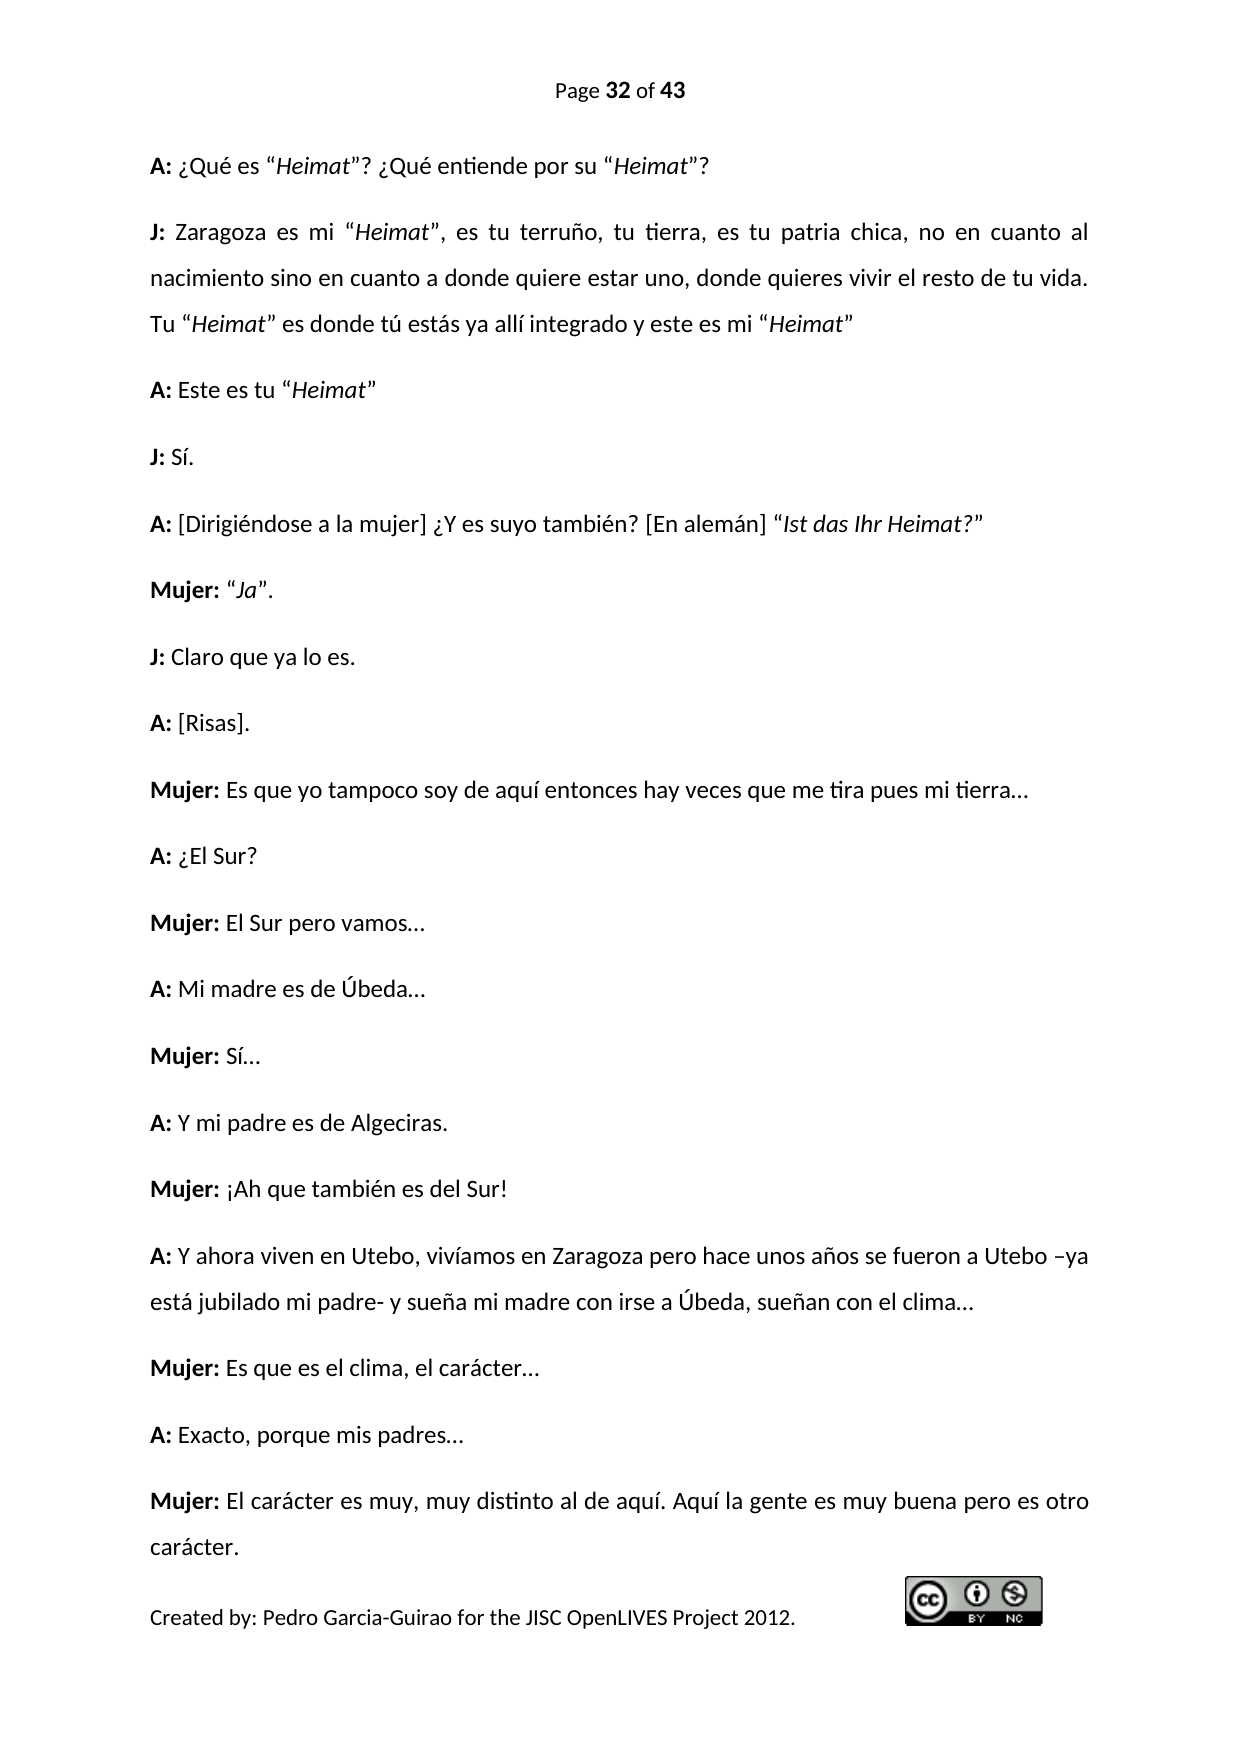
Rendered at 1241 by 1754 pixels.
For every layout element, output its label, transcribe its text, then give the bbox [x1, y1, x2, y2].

text A: Este es tu “Heimat” [150, 374, 1090, 405]
text Mujer: El carácter es muy, muy distinto al de aquí. Aquí la gente es muy buena pero es otro carácter. [150, 1485, 1090, 1562]
text A: Y ahora viven en Utebo, vivíamos en Zaragoza pero hace unos años se fueron a Utebo –ya está jubilado mi padre- y sueña mi madre con irse a Úbeda, sueñan con el clima… [150, 1240, 1090, 1316]
text A: [Risas]. [150, 707, 1090, 738]
text Mujer: ¡Ah que también es del Sur! [150, 1173, 1090, 1204]
text Mujer: Es que es el clima, el carácter… [150, 1352, 1090, 1383]
text Mujer: El Sur pero vamos… [150, 907, 1090, 938]
text J: Claro que ya lo es. [150, 641, 1090, 671]
text A: Exacto, porque mis padres… [150, 1419, 1090, 1449]
text A: Mi madre es de Úbeda… [150, 974, 1090, 1004]
text A: ¿El Sur? [150, 841, 1090, 871]
text A: [Dirigiéndose a la mujer] ¿Y es suyo también? [En alemán] “Ist das Ihr Heimat?” [150, 508, 1090, 538]
text Mujer: “Ja”. [150, 574, 1090, 605]
text J: Zaragoza es mi “Heimat”, es tu terruño, tu tierra, es tu patria chica, no en cuanto al nacimiento sino en cuanto a donde quiere estar uno, donde quieres vivir el resto de tu vida. Tu “Heimat” es donde tú estás ya allí integrado y este es mi “Heimat” [150, 217, 1090, 338]
text Mujer: Es que yo tampoco soy de aquí entonces hay veces que me tira pues mi tierra… [150, 774, 1090, 804]
text A: ¿Qué es “Heimat”? ¿Qué entiende por su “Heimat”? [150, 150, 1090, 181]
text Mujer: Sí… [150, 1040, 1090, 1071]
text A: Y mi padre es de Algeciras. [150, 1107, 1090, 1137]
picture [905, 1576, 1043, 1626]
text J: Sí. [150, 441, 1090, 472]
